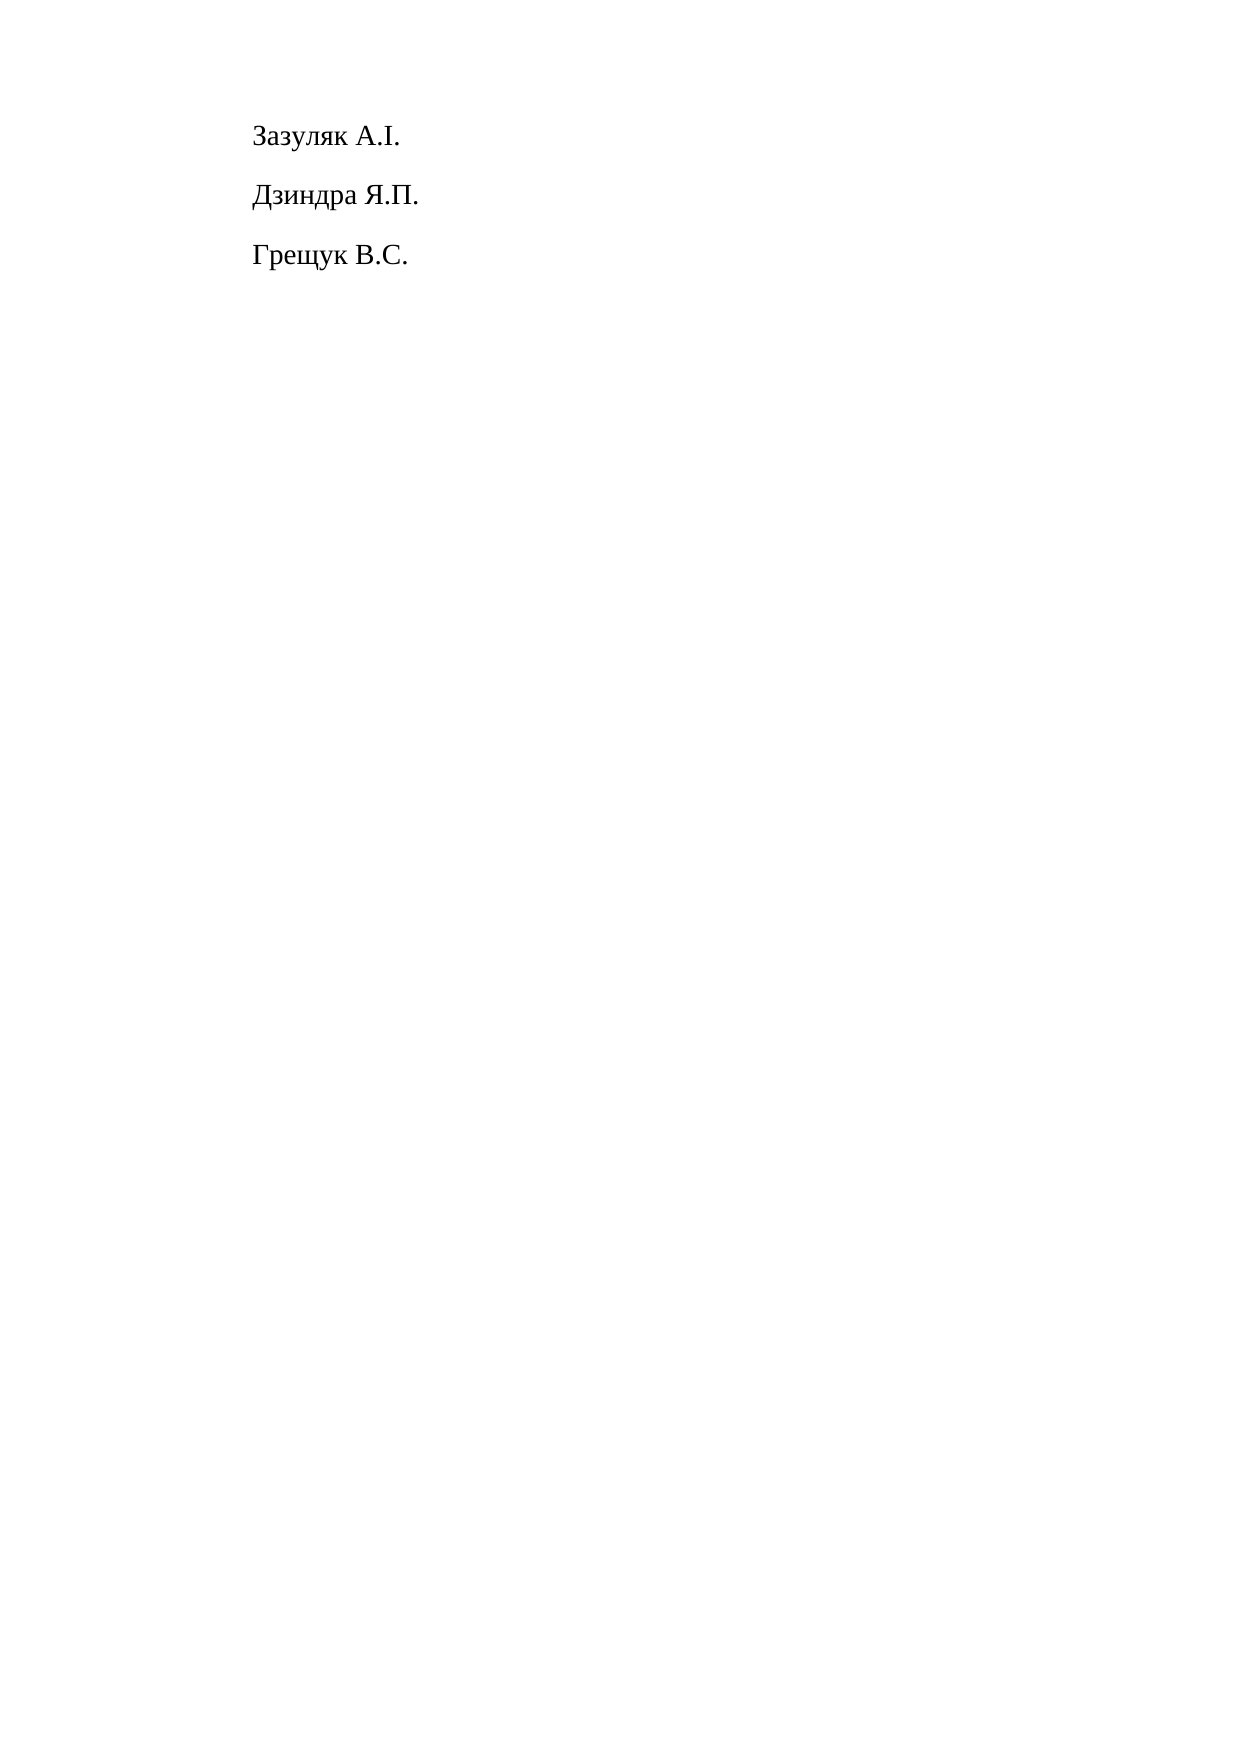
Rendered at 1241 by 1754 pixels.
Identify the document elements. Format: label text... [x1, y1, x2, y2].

text Грещук В.С. [252, 237, 1181, 270]
text Зазуляк А.І. [252, 118, 1181, 152]
text Дзиндра Я.П. [252, 177, 1181, 211]
